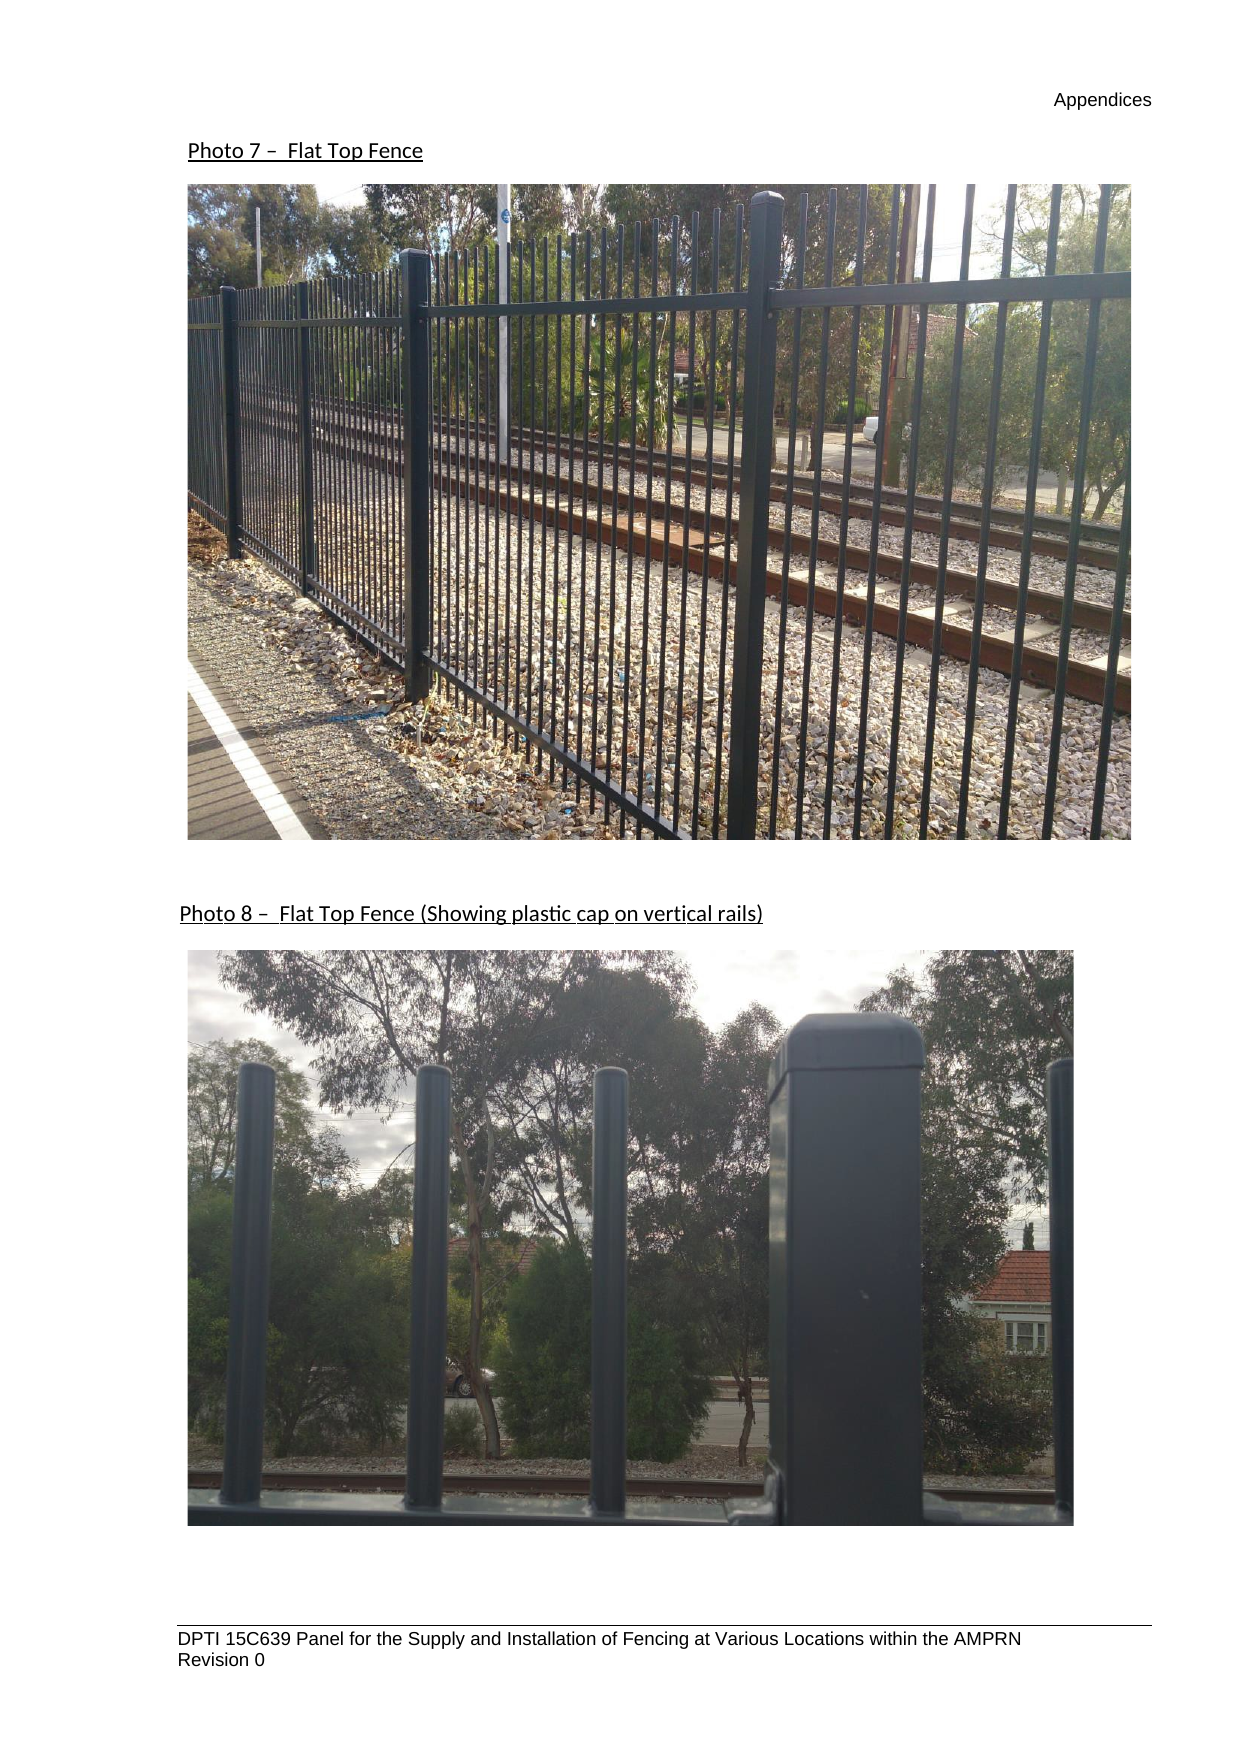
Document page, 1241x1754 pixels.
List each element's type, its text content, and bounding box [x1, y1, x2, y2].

text Photo 8 – Flat Top Fence (Showing plastic cap on vertical rails) [179, 902, 1157, 927]
text Photo 7 – Flat Top Fence [188, 136, 1154, 164]
picture [187, 950, 1074, 1526]
picture [187, 184, 1132, 840]
